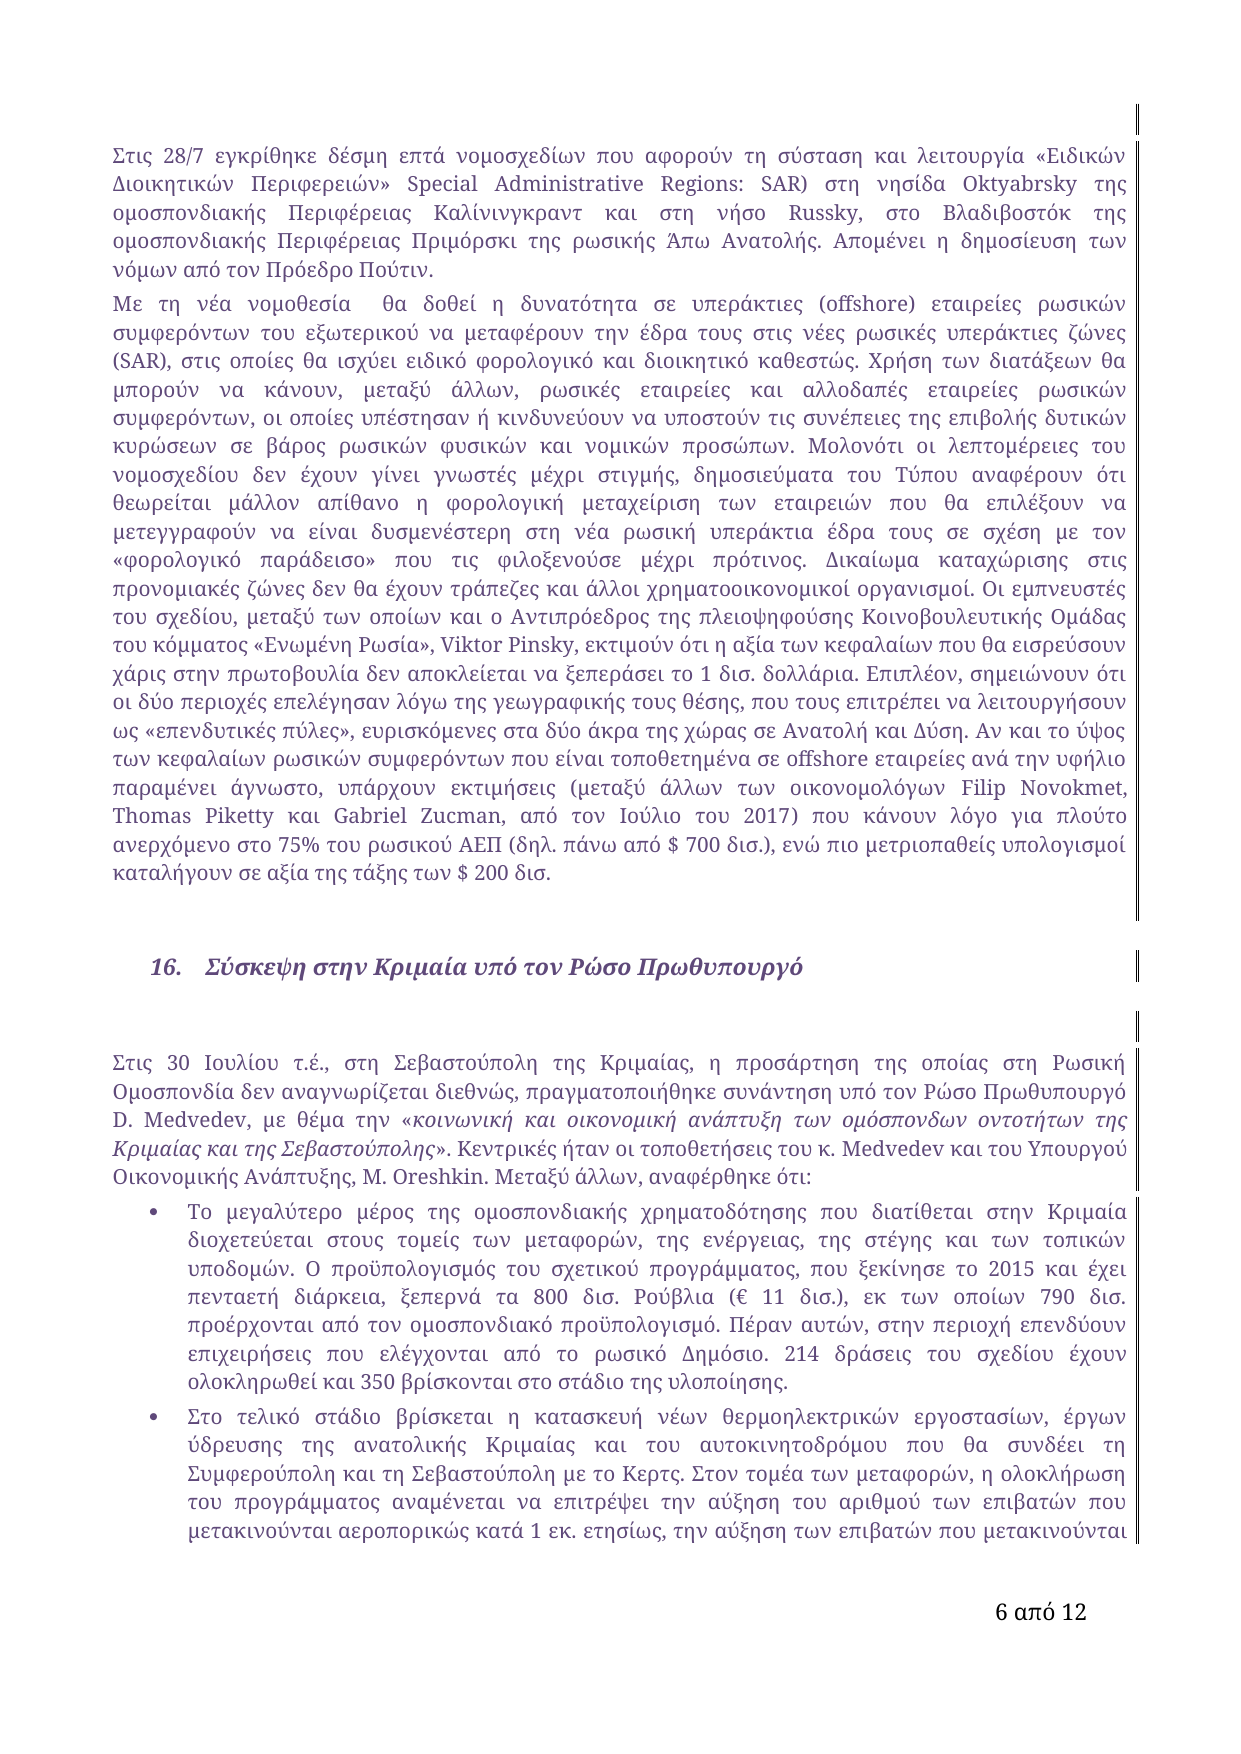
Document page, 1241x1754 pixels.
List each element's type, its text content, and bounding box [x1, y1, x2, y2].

text Στις 30 Ιουλίου τ.έ., στη Σεβαστούπολη της Κριμαίας, η προσάρτηση της οποίας στη Ρωσική Ομοσπονδία δεν αναγνωρίζεται διεθνώς, πραγματοποιήθηκε συνάντηση υπό τον Ρώσο Πρωθυπουργό D. Medvedev, με θέμα την «κοινωνική και οικονομική ανάπτυξη των ομόσπονδων οντοτήτων της Κριμαίας και της Σεβαστούπολης». Κεντρικές ήταν οι τοποθετήσεις του κ. Medvedev και του Υπουργού Οικονομικής Ανάπτυξης, M. Oreshkin. Μεταξύ άλλων, αναφέρθηκε ότι: [112, 1048, 1136, 1191]
text Στις 28/7 εγκρίθηκε δέσμη επτά νομοσχεδίων που αφορούν τη σύσταση και λειτουργία «Ειδικών Διοικητικών Περιφερειών» Special Administrative Regions: SAR) στη νησίδα Oktyabrsky της ομοσπονδιακής Περιφέρειας Καλίνινγκραντ και στη νήσο Russky, στο Βλαδιβοστόκ της ομοσπονδιακής Περιφέρειας Πριμόρσκι της ρωσικής Άπω Ανατολής. Απομένει η δημοσίευση των νόμων από τον Πρόεδρο Πούτιν. [112, 141, 1136, 283]
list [150, 1402, 1136, 1544]
list Το μεγαλύτερο μέρος της ομοσπονδιακής χρηματοδότησης που διατίθεται στην Κριμαία διοχετεύεται στους τομείς των μεταφορών, της ενέργειας, της στέγης και των τοπικών υποδομών. Ο προϋπολογισμός του σχετικού προγράμματος, που ξεκίνησε το 2015 και έχει πενταετή διάρκεια, ξεπερνά τα 800 δισ. Ρούβλια (€ 11 δισ.), εκ των οποίων 790 δισ. προέρχονται από τον ομοσπονδιακό προϋπολογισμό. Πέραν αυτών, στην περιοχή επενδύουν επιχειρήσεις που ελέγχονται από το ρωσικό Δημόσιο. 214 δράσεις του σχεδίου έχουν ολοκληρωθεί και 350 βρίσκονται στο στάδιο της υλοποίησης. [150, 1197, 1136, 1396]
text Με τη νέα νομοθεσία θα δοθεί η δυνατότητα σε υπεράκτιες (offshore) εταιρείες ρωσικών συμφερόντων του εξωτερικού να μεταφέρουν την έδρα τους στις νέες ρωσικές υπεράκτιες ζώνες (SAR), στις οποίες θα ισχύει ειδικό φορολογικό και διοικητικό καθεστώς. Χρήση των διατάξεων θα μπορούν να κάνουν, μεταξύ άλλων, ρωσικές εταιρείες και αλλοδαπές εταιρείες ρωσικών συμφερόντων, οι οποίες υπέστησαν ή κινδυνεύουν να υποστούν τις συνέπειες της επιβολής δυτικών κυρώσεων σε βάρος ρωσικών φυσικών και νομικών προσώπων. Μολονότι οι λεπτομέρειες του νομοσχεδίου δεν έχουν γίνει γνωστές μέχρι στιγμής, δημοσιεύματα του Τύπου αναφέρουν ότι θεωρείται μάλλον απίθανο η φορολογική μεταχείριση των εταιρειών που θα επιλέξουν να μετεγγραφούν να είναι δυσμενέστερη στη νέα ρωσική υπεράκτια έδρα τους σε σχέση με τον «φορολογικό παράδεισο» που τις φιλοξενούσε μέχρι πρότινος. Δικαίωμα καταχώρισης στις προνομιακές ζώνες δεν θα έχουν τράπεζες και άλλοι χρηματοοικονομικοί οργανισμοί. Οι εμπνευστές του σχεδίου, μεταξύ των οποίων και ο Αντιπρόεδρος της πλειοψηφούσης Κοινοβουλευτικής Ομάδας του κόμματος «Ενωμένη Ρωσία», Viktor Pinsky, εκτιμούν ότι η αξία των κεφαλαίων που θα εισρεύσουν χάρις στην πρωτοβουλία δεν αποκλείεται να ξεπεράσει το 1 δισ. δολλάρια. Επιπλέον, σημειώνουν ότι οι δύο περιοχές επελέγησαν λόγω της γεωγραφικής τους θέσης, που τους επιτρέπει να λειτουργήσουν ως «επενδυτικές πύλες», ευρισκόμενες στα δύο άκρα της χώρας σε Ανατολή και Δύση. Αν και το ύψος των κεφαλαίων ρωσικών συμφερόντων που είναι τοποθετημένα σε offshore εταιρείες ανά την υφήλιο παραμένει άγνωστο, υπάρχουν εκτιμήσεις (μεταξύ άλλων των οικονομολόγων Filip Novokmet, Thomas Piketty και Gabriel Zucman, από τον Ιούλιο του 2017) που κάνουν λόγο για πλούτο ανερχόμενο στο 75% του ρωσικού ΑΕΠ (δηλ. πάνω από $ 700 δισ.), ενώ πιο μετριοπαθείς υπολογισμοί καταλήγουν σε αξία της τάξης των $ 200 δισ. [112, 289, 1136, 887]
subtitle Σύσκεψη στην Κριμαία υπό τον Ρώσο Πρωθυπουργό [150, 950, 1136, 982]
